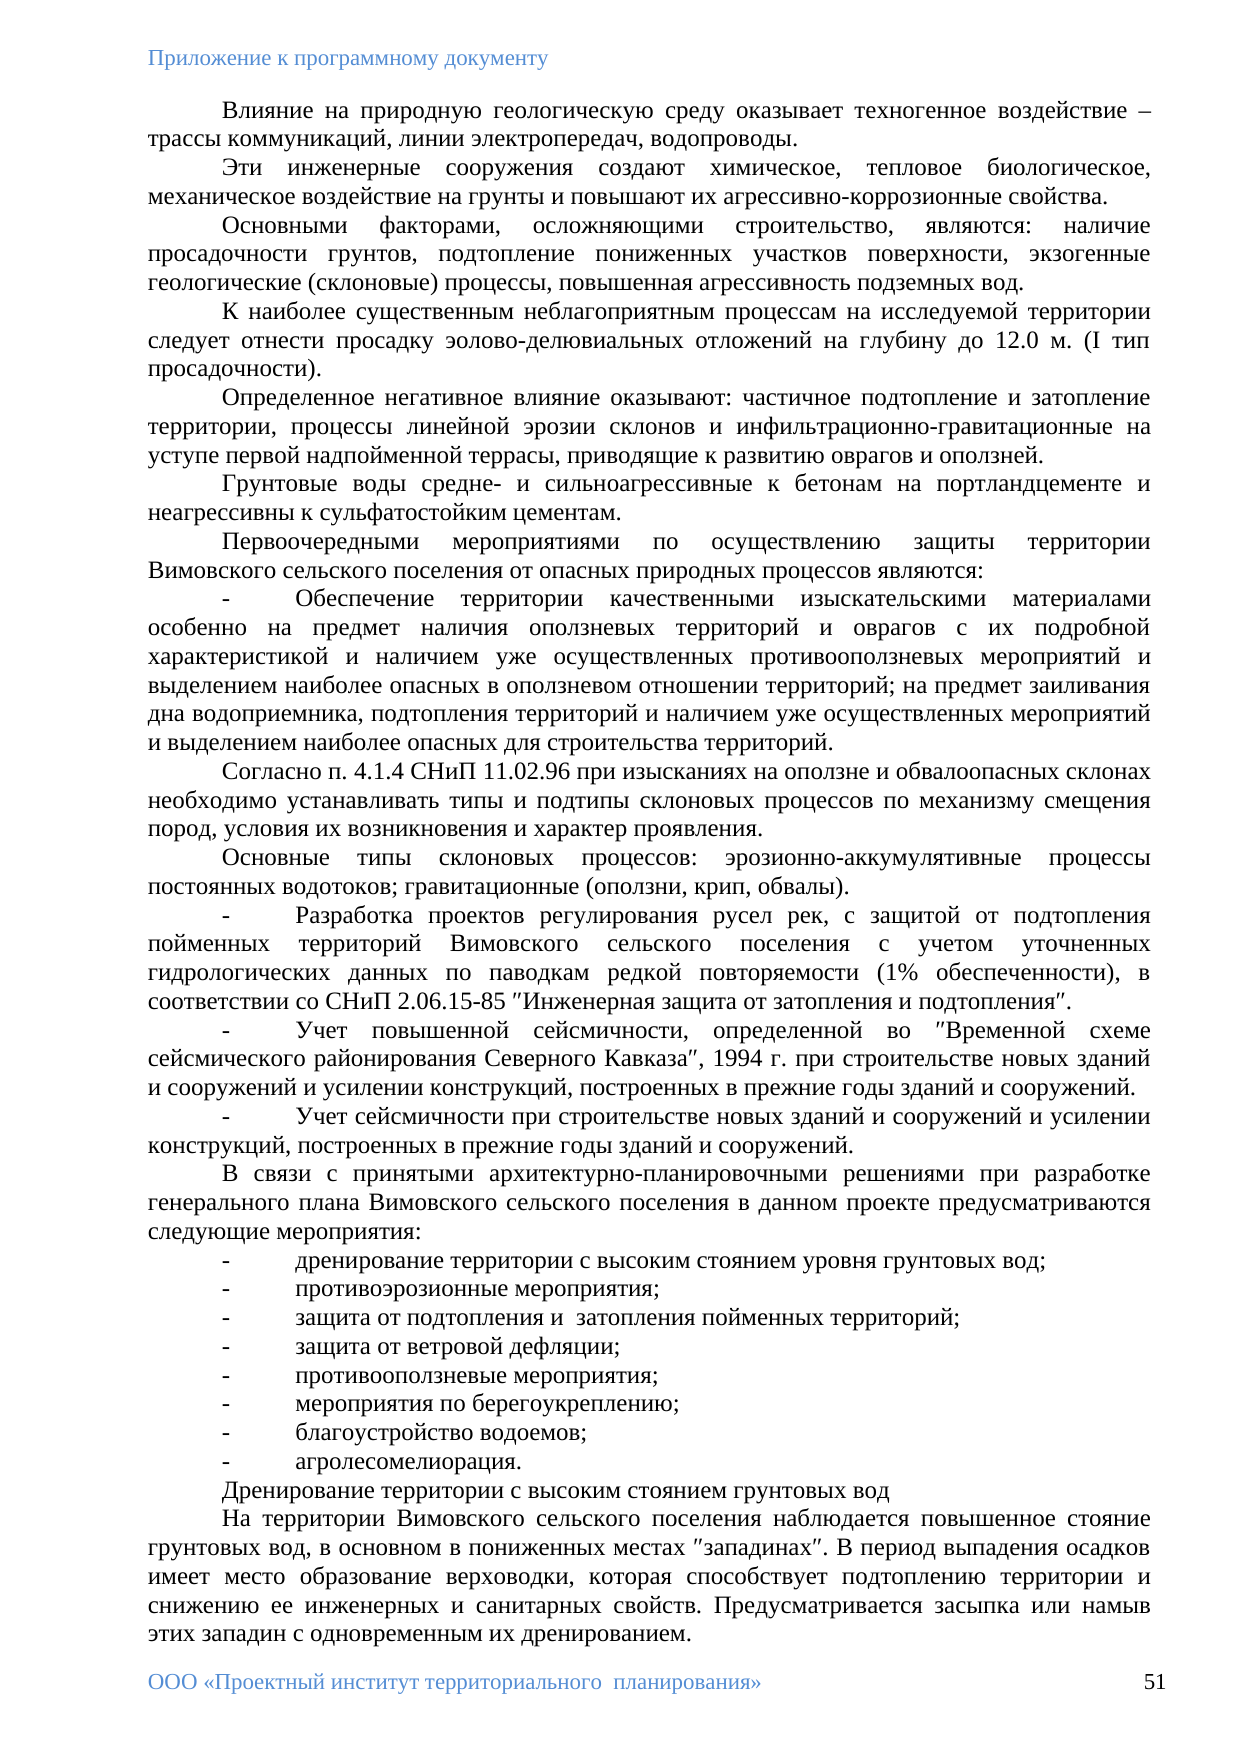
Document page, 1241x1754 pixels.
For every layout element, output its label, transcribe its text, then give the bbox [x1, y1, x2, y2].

text К наиболее существенным неблагоприятным процессам на исследуемой территории следует отнести просадку эолово-делювиальных отложений на глубину до 12.0 м. (I тип просадочности). [148, 296, 1152, 382]
text Основными факторами, осложняющими строительство, являются: наличие просадочности грунтов, подтопление пониженных участков поверхности, экзогенные геологические (склоновые) процессы, повышенная агрессивность подземных вод. [148, 210, 1152, 296]
text - защита от подтопления и затопления пойменных территорий; [148, 1302, 1152, 1331]
text - противооползневые мероприятия; [148, 1360, 1152, 1388]
text - Учет сейсмичности при строительстве новых зданий и сооружений и усилении конструкций, построенных в прежние годы зданий и сооружений. [148, 1101, 1152, 1158]
text Грунтовые воды средне- и сильноагрессивные к бетонам на портландцементе и неагрессивны к сульфатостойким цементам. [148, 468, 1152, 526]
text - Учет повышенной сейсмичности, определенной во ″Временной схеме сейсмического районирования Северного Кавказа″, 1994 г. при строительстве новых зданий и сооружений и усилении конструкций, построенных в прежние годы зданий и сооружений. [148, 1015, 1152, 1101]
text Влияние на природную геологическую среду оказывает техногенное воздействие – трассы коммуникаций, линии электропередач, водопроводы. [148, 95, 1152, 152]
text - дренирование территории с высоким стоянием уровня грунтовых вод; [148, 1245, 1152, 1273]
text - агролесомелиорация. [148, 1446, 1152, 1475]
text - Разработка проектов регулирования русел рек, с защитой от подтопления пойменных территорий Вимовского сельского поселения с учетом уточненных гидрологических данных по паводкам редкой повторяемости (1% обеспеченности), в соответствии со СНиП 2.06.15-85 ″Инженерная защита от затопления и подтопления″. [148, 900, 1152, 1015]
text Первоочередными мероприятиями по осуществлению защиты территории Вимовского сельского поселения от опасных природных процессов являются: [148, 526, 1152, 583]
text - благоустройство водоемов; [148, 1417, 1152, 1446]
text Определенное негативное влияние оказывают: частичное подтопление и затопление территории, процессы линейной эрозии склонов и инфильтрационно-гравитационные на уступе первой надпойменной террасы, приводящие к развитию оврагов и оползней. [148, 382, 1152, 468]
text Эти инженерные сооружения создают химическое, тепловое биологическое, механическое воздействие на грунты и повышают их агрессивно-коррозионные свойства. [148, 152, 1152, 210]
text Дренирование территории с высоким стоянием грунтовых вод [148, 1475, 1152, 1503]
text Основные типы склоновых процессов: эрозионно-аккумулятивные процессы постоянных водотоков; гравитационные (оползни, крип, обвалы). [148, 842, 1152, 900]
text - Обеспечение территории качественными изыскательскими материалами особенно на предмет наличия оползневых территорий и оврагов с их подробной характеристикой и наличием уже осуществленных противооползневых мероприятий и выделением наиболее опасных в оползневом отношении территорий; на предмет заиливания дна водоприемника, подтопления территорий и наличием уже осуществленных мероприятий и выделением наиболее опасных для строительства территорий. [148, 583, 1152, 756]
text На территории Вимовского сельского поселения наблюдается повышенное стояние грунтовых вод, в основном в пониженных местах ″западинах″. В период выпадения осадков имеет место образование верховодки, которая способствует подтоплению территории и снижению ее инженерных и санитарных свойств. Предусматривается засыпка или намыв этих западин с одновременным их дренированием. [148, 1503, 1152, 1647]
text Согласно п. 4.1.4 СНиП 11.02.96 при изысканиях на оползне и обвалоопасных склонах необходимо устанавливать типы и подтипы склоновых процессов по механизму смещения пород, условия их возникновения и характер проявления. [148, 756, 1152, 842]
text - мероприятия по берегоукреплению; [148, 1388, 1152, 1417]
text В связи с принятыми архитектурно-планировочными решениями при разработке генерального плана Вимовского сельского поселения в данном проекте предусматриваются следующие мероприятия: [148, 1158, 1152, 1245]
text - защита от ветровой дефляции; [148, 1331, 1152, 1360]
text - противоэрозионные мероприятия; [148, 1273, 1152, 1302]
